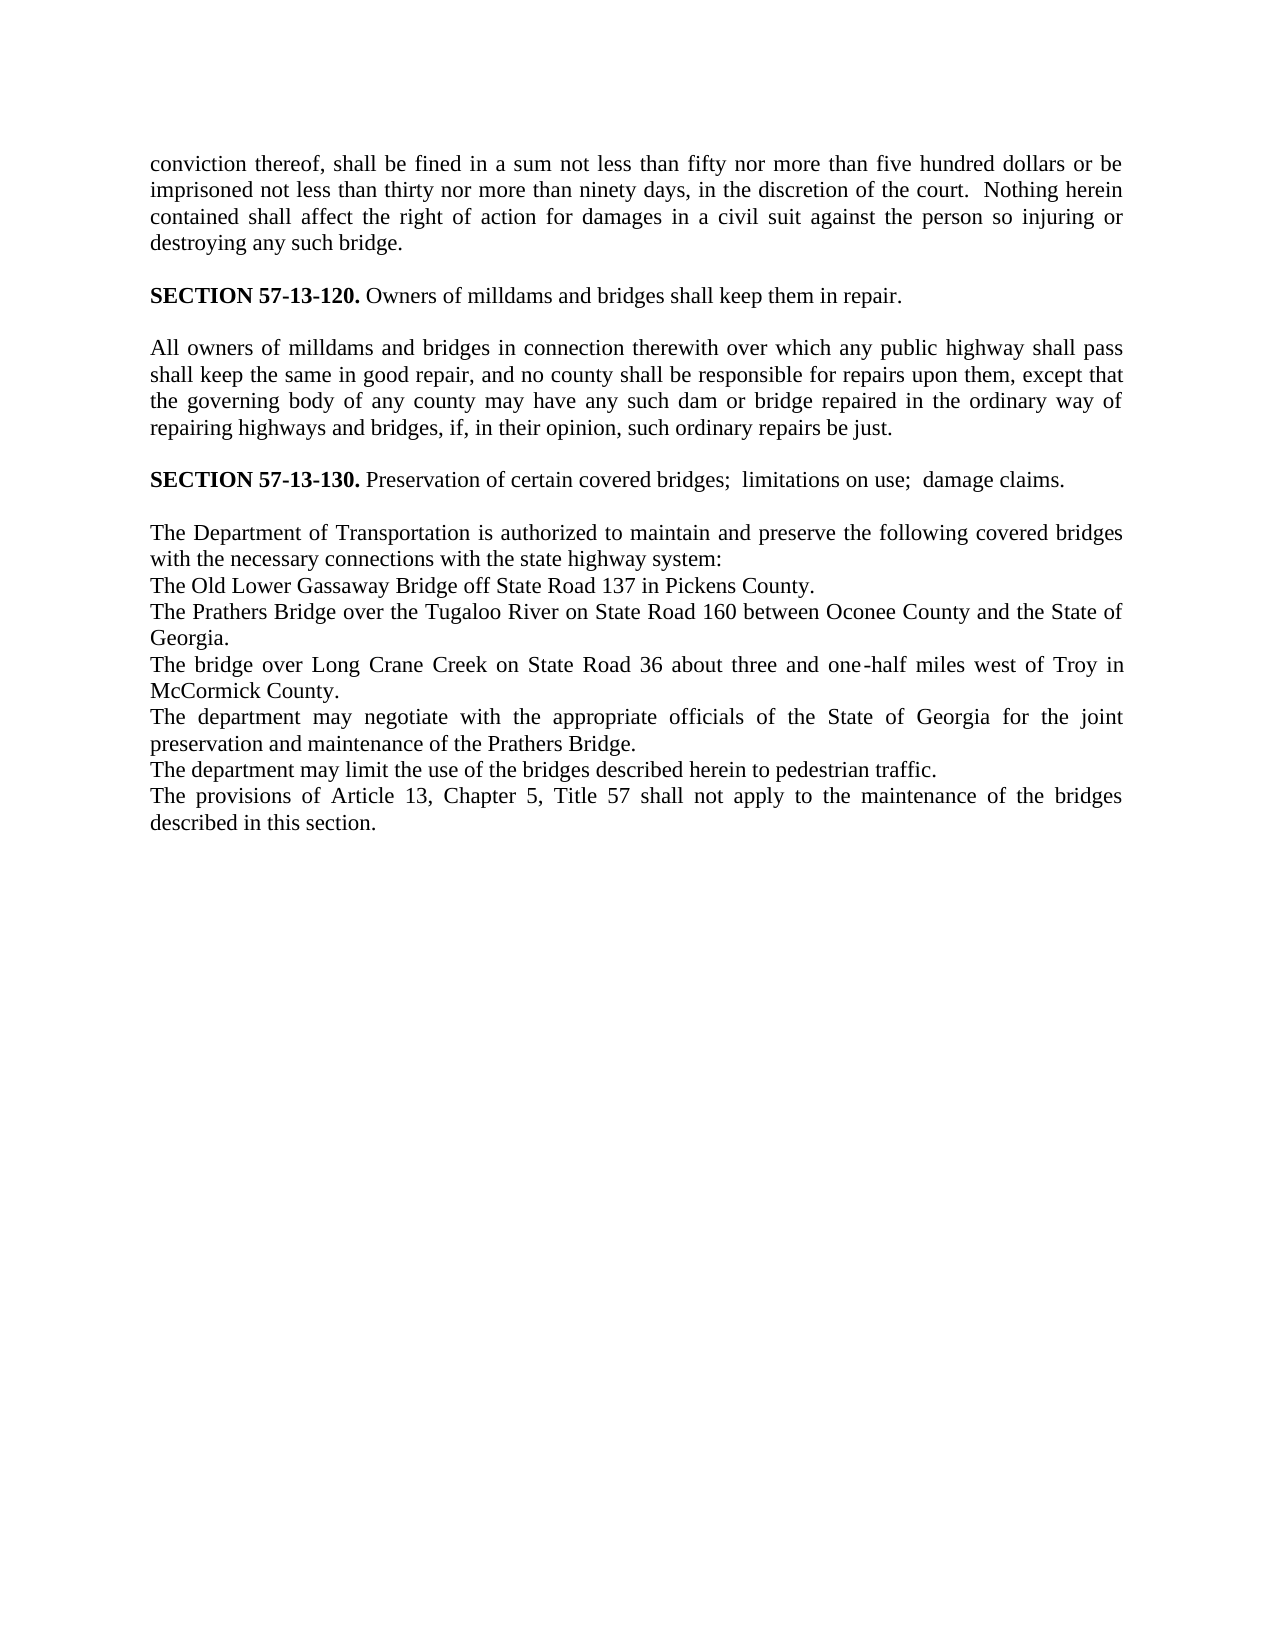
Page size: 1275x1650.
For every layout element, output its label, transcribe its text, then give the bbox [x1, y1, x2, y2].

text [150, 150, 1125, 255]
text The Prathers Bridge over the Tugaloo River on State Road 160 between Oconee County and the State of Georgia. [150, 598, 1125, 651]
text The Old Lower Gassaway Bridge off State Road 137 in Pickens County. [150, 572, 1125, 598]
text The bridge over Long Crane Creek on State Road 36 about three and one-half miles west of Troy in McCormick County. [150, 651, 1125, 703]
text SECTION 57-13-130. Preservation of certain covered bridges; limitations on use; damage claims. [150, 466, 1125, 493]
text All owners of milldams and bridges in connection therewith over which any public highway shall pass shall keep the same in good repair, and no county shall be responsible for repairs upon them, except that the governing body of any county may have any such dam or bridge repaired in the ordinary way of repairing highways and bridges, if, in their opinion, such ordinary repairs be just. [150, 334, 1125, 440]
text The department may negotiate with the appropriate officials of the State of Georgia for the joint preservation and maintenance of the Prathers Bridge. [150, 703, 1125, 756]
text SECTION 57-13-120. Owners of milldams and bridges shall keep them in repair. [150, 282, 1125, 308]
text The Department of Transportation is authorized to maintain and preserve the following covered bridges with the necessary connections with the state highway system: [150, 519, 1125, 572]
text The department may limit the use of the bridges described herein to pedestrian traffic. [150, 756, 1125, 782]
text The provisions of Article 13, Chapter 5, Title 57 shall not apply to the maintenance of the bridges described in this section. [150, 782, 1125, 835]
